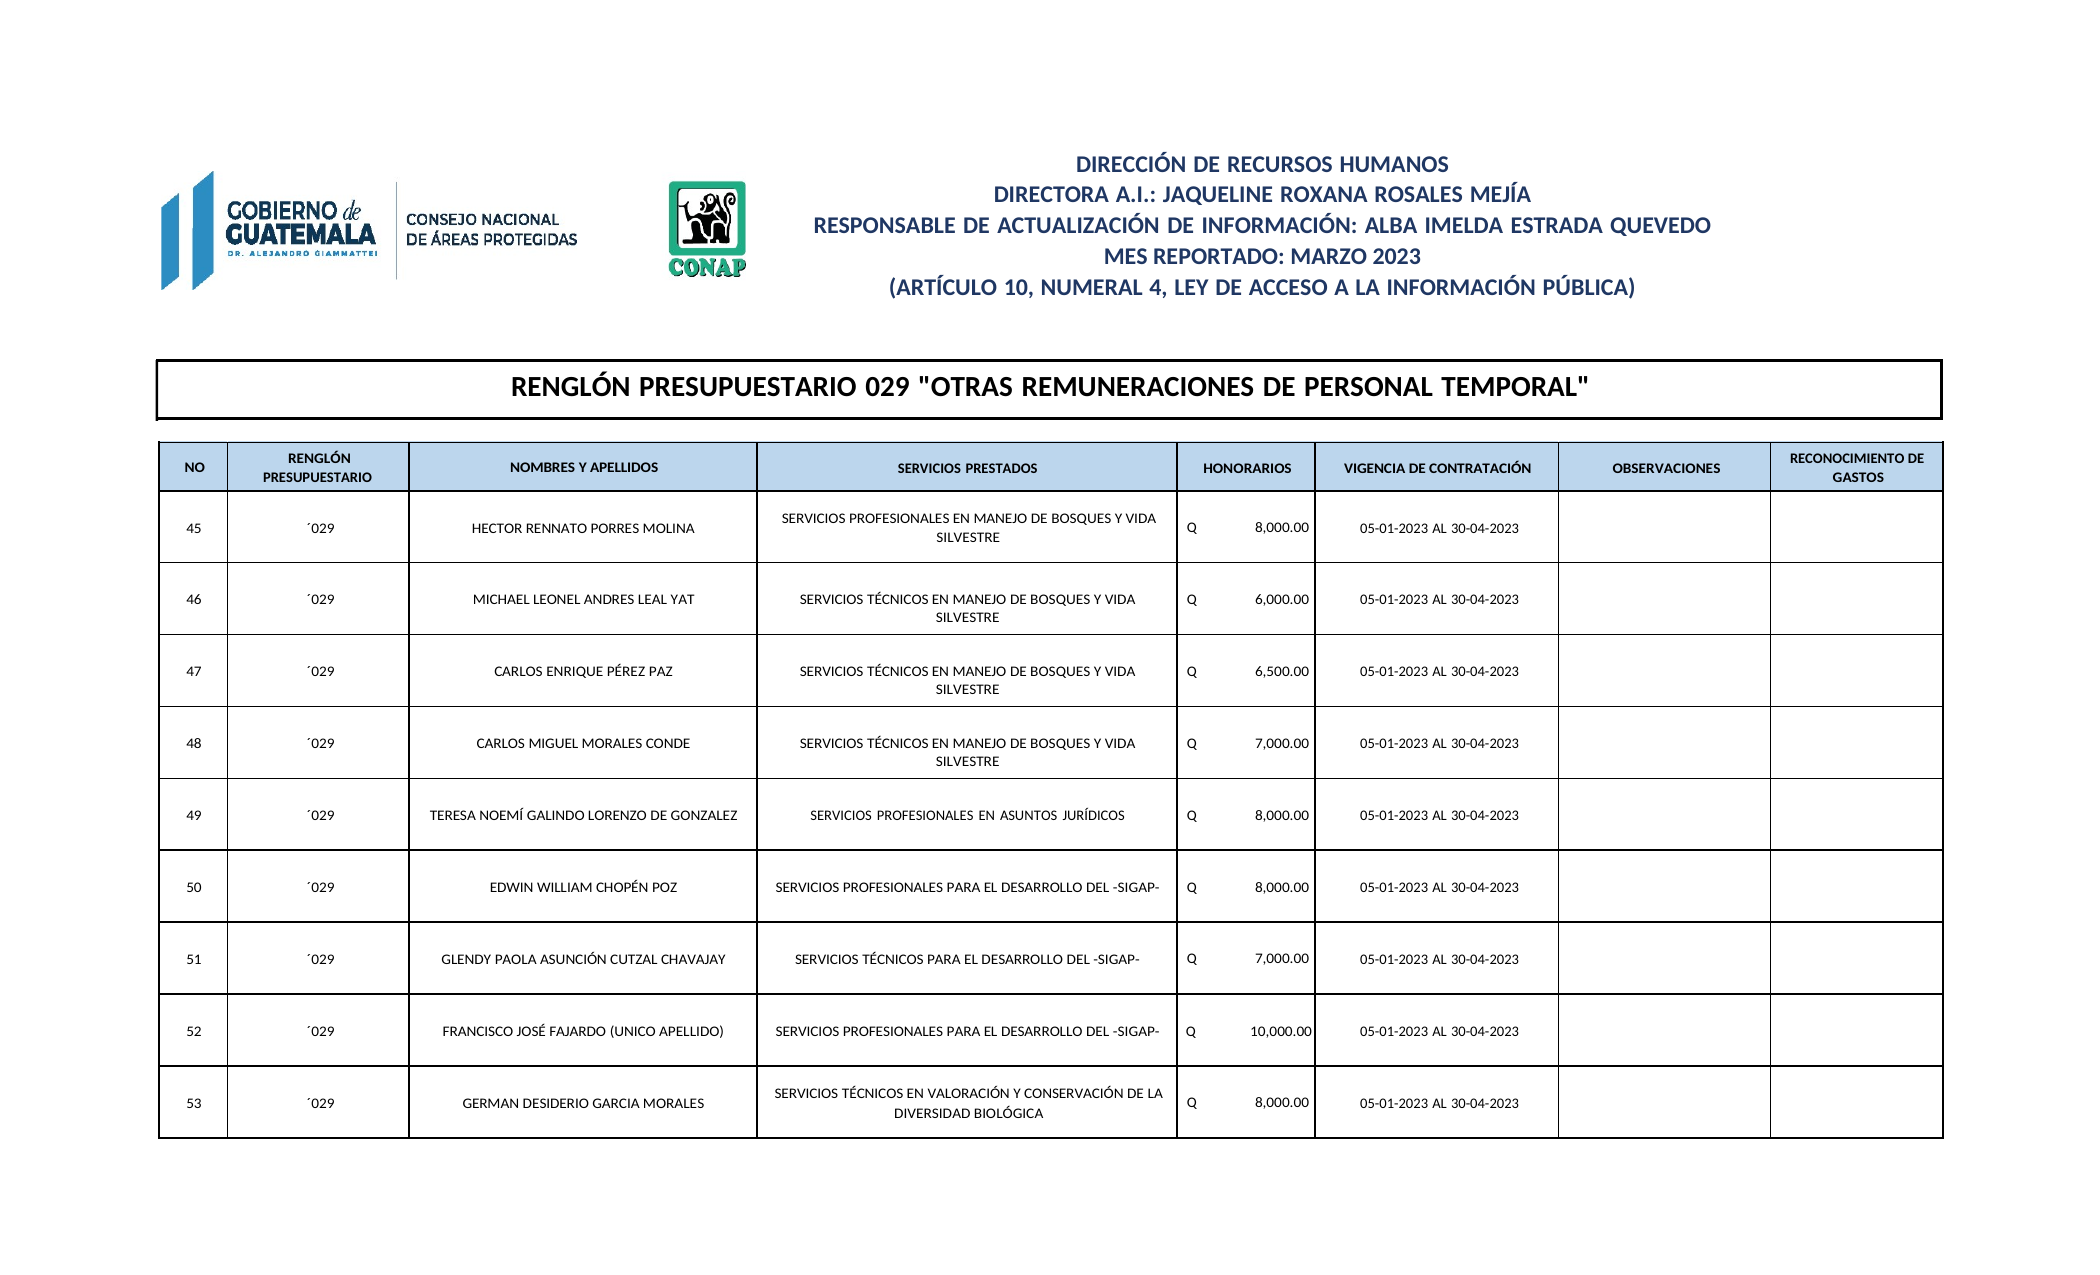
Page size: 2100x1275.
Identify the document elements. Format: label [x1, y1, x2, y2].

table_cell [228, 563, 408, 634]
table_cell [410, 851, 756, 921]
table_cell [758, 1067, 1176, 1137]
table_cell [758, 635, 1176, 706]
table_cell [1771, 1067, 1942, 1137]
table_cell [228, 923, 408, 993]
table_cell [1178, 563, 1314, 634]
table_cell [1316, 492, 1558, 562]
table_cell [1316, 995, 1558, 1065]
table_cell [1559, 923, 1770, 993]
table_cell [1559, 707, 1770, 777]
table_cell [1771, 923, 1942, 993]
picture [161, 171, 746, 290]
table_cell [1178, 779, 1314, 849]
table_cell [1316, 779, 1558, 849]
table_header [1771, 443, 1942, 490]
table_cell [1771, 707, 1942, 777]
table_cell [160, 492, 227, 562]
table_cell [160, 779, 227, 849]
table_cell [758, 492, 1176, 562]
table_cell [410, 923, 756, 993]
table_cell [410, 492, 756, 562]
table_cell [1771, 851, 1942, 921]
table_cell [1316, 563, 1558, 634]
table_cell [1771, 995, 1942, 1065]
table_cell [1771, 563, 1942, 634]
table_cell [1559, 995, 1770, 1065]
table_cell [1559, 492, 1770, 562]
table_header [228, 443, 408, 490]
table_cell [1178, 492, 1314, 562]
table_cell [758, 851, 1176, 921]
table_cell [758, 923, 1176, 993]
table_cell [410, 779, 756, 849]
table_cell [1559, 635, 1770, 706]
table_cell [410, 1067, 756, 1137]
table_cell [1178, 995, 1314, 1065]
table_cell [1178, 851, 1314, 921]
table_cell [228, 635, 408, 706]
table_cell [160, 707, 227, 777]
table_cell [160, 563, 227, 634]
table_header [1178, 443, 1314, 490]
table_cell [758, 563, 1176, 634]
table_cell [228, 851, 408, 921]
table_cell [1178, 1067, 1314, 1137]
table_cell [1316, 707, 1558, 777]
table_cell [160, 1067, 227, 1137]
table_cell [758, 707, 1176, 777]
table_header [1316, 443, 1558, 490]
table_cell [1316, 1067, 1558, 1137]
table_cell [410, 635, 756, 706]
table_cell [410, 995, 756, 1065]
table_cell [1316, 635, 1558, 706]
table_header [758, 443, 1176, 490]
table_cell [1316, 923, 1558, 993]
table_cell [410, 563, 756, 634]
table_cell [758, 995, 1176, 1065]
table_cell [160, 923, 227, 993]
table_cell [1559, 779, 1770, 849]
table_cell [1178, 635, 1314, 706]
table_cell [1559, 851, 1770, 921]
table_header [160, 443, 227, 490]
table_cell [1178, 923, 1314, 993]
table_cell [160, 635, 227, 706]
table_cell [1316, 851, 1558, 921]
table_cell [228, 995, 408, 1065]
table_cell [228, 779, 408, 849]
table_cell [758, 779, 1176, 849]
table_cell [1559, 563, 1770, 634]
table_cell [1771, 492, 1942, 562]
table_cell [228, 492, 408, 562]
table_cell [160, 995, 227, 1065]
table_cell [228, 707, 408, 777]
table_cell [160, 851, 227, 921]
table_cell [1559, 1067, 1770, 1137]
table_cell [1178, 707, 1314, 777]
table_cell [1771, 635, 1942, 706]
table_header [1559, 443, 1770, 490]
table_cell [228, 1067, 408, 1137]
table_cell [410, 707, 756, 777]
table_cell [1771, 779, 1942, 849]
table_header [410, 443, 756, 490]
